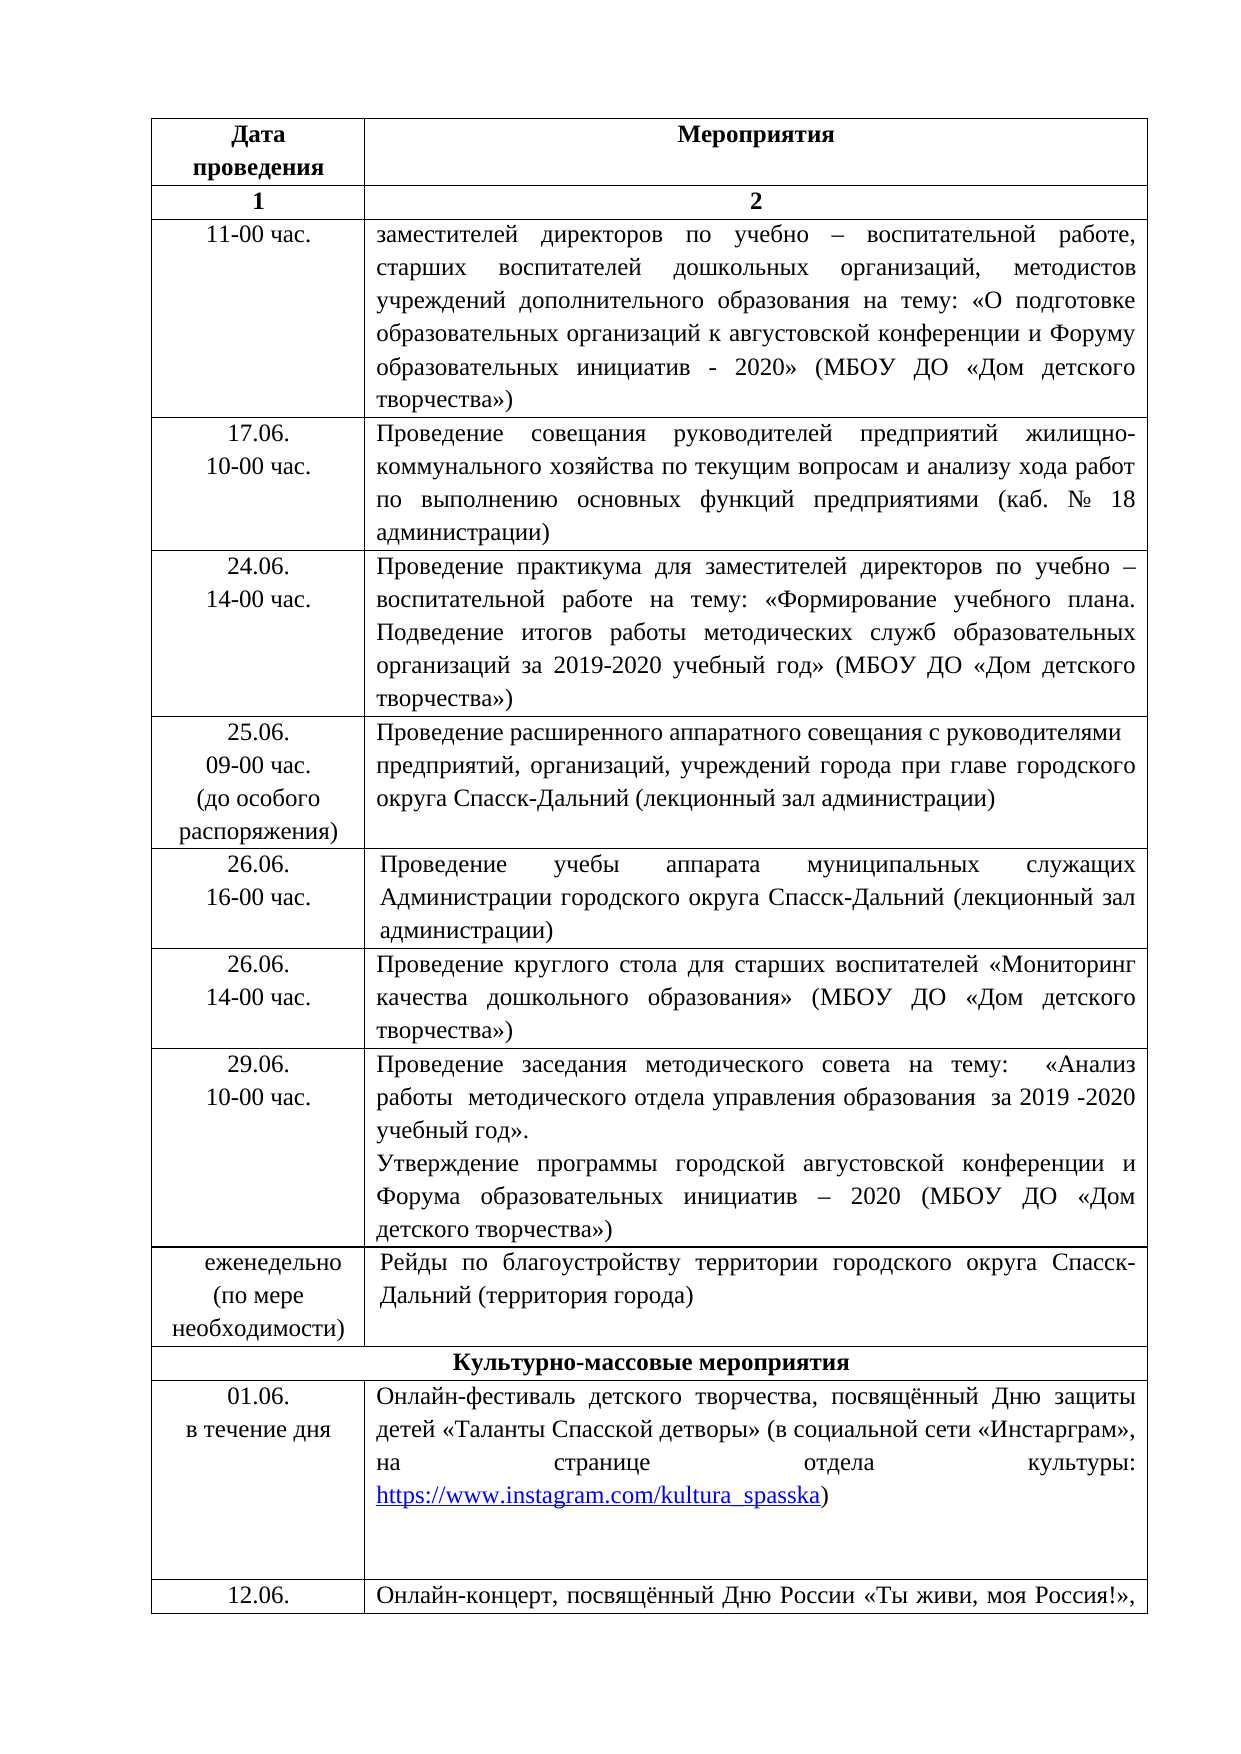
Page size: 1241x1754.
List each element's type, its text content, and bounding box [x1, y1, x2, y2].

table_cell Онлайн-фестиваль детского творчества, посвящённый Дню защиты детей «Таланты Спасской детворы» (в социальной сети «Инстарграм», на странице отдела культуры: https://www.instagram.com/kultura_spasska) [365, 1381, 1147, 1579]
table_cell 1 [152, 186, 364, 218]
table_cell 01.06. в течение дня [152, 1381, 364, 1579]
table_cell 12.06. 12-00 час. [152, 1580, 364, 1613]
table_cell 26.06. 14-00 час. [152, 949, 364, 1048]
table_cell 24.06. 14-00 час. [152, 551, 364, 716]
table_cell Проведение совещания руководителей предприятий жилищно-коммунального хозяйства по текущим вопросам и анализу хода работ по выполнению основных функций предприятиями (каб. № 18 администрации) [365, 418, 1147, 550]
table_cell 17.06. 10-00 час. [152, 418, 364, 550]
table_cell 29.06. 10-00 час. [152, 1049, 364, 1246]
table_cell еженедельно (по мере необходимости) [152, 1248, 364, 1346]
table_cell Проведение практикума для заместителей директоров по учебно – воспитательной работе на тему: «Формирование учебного плана. Подведение итогов работы методических служб образовательных организаций за 2019-2020 учебный год» (МБОУ ДО «Дом детского творчества») [365, 551, 1147, 716]
table_cell 2 [365, 186, 1147, 218]
table_cell Рейды по благоустройству территории городского округа Спасск-Дальний (территория города) [365, 1248, 1147, 1346]
table_cell 25.06. 09-00 час. (до особого распоряжения) [152, 717, 364, 848]
table_cell Проведение учебы аппарата муниципальных служащих Администрации городского округа Спасск-Дальний (лекционный зал администрации) [365, 849, 1147, 948]
table_cell Проведение круглого стола для старших воспитателей «Мониторинг качества дошкольного образования» (МБОУ ДО «Дом детского творчества») [365, 949, 1147, 1048]
table_cell 16.06., 19.06. 11-00 час. [152, 220, 364, 417]
table_cell Проведение заседания методического совета на тему: «Анализ работы методического отдела управления образования за 2019 -2020 учебный год». Утверждение программы городской августовской конференции и Форума образовательных инициатив – 2020 (МБОУ ДО «Дом детского творчества») [365, 1049, 1147, 1246]
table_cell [365, 1580, 1147, 1613]
table_cell 26.06. 16-00 час. [152, 849, 364, 948]
table_cell Проведение расширенного аппаратного совещания с руководителями предприятий, организаций, учреждений города при главе городского округа Спасск-Дальний (лекционный зал администрации) [365, 717, 1147, 848]
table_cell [365, 220, 1147, 417]
table_header Дата проведения [152, 119, 364, 185]
table_cell Культурно-массовые мероприятия [152, 1347, 1147, 1380]
table_header Мероприятия [365, 119, 1147, 185]
